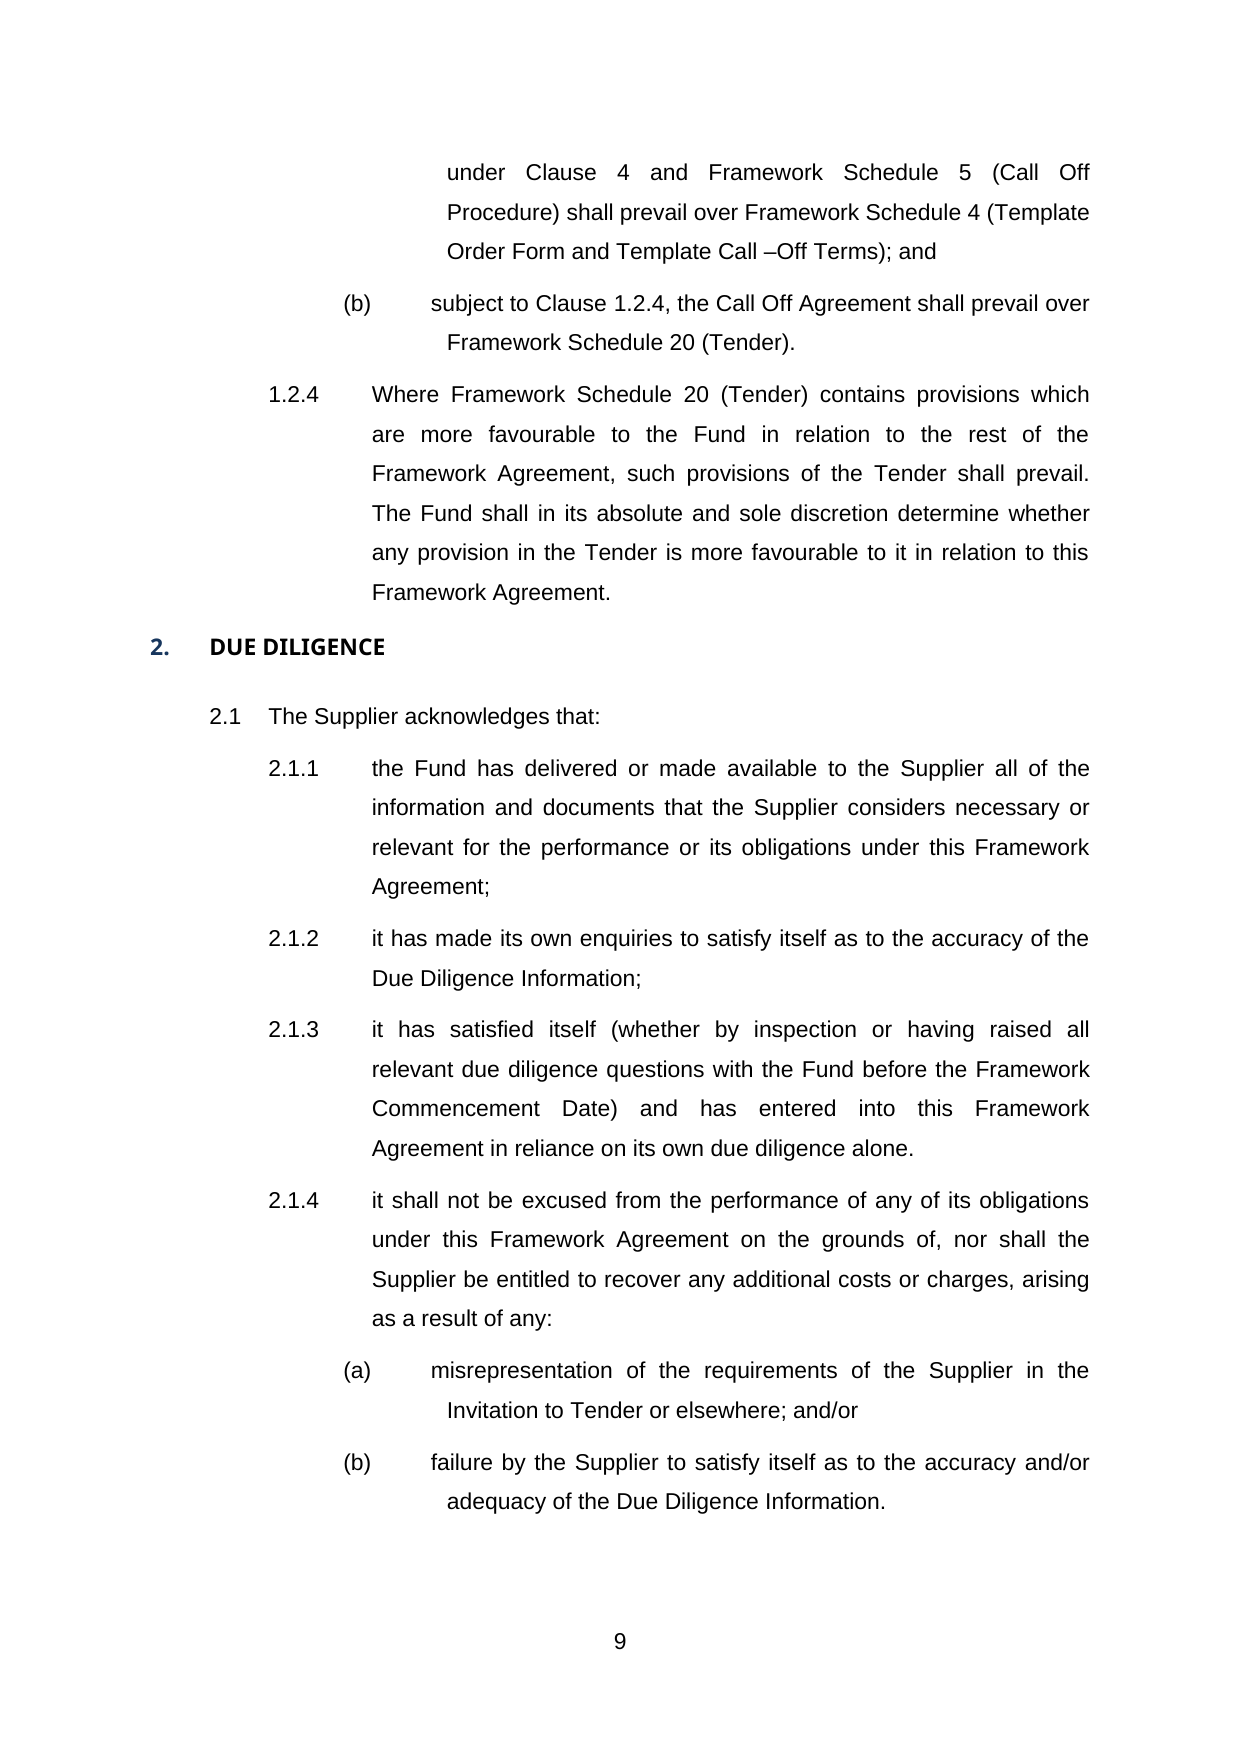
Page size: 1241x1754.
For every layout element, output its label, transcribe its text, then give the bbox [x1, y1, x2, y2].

text failure by the Supplier to satisfy itself as to the accuracy and/or adequacy of the Due Diligence Information. [343, 1449, 1090, 1514]
text subject to Clause 1.2.4, the Call Off Agreement shall prevail over Framework Schedule 20 (Tender). [343, 290, 1090, 356]
text it has satisfied itself (whether by inspection or having raised all relevant due diligence questions with the Fund before the Framework Commencement Date) and has entered into this Framework Agreement in reliance on its own due diligence alone. [268, 1016, 1090, 1161]
subtitle DUE DILIGENCE [150, 631, 1090, 662]
text it shall not be excused from the performance of any of its obligations under this Framework Agreement on the grounds of, nor shall the Supplier be entitled to recover any additional costs or charges, arising as a result of any: [268, 1187, 1090, 1332]
text the Fund has delivered or made available to the Supplier all of the information and documents that the Supplier considers necessary or relevant for the performance or its obligations under this Framework Agreement; [268, 754, 1090, 899]
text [343, 159, 1090, 264]
text it has made its own enquiries to satisfy itself as to the accuracy of the Due Diligence Information; [268, 925, 1090, 991]
text misrepresentation of the requirements of the Supplier in the Invitation to Tender or elsewhere; and/or [343, 1357, 1090, 1423]
text The Supplier acknowledges that: [209, 703, 1090, 729]
text Where Framework Schedule 20 (Tender) contains provisions which are more favourable to the Fund in relation to the rest of the Framework Agreement, such provisions of the Tender shall prevail. The Fund shall in its absolute and sole discretion determine whether any provision in the Tender is more favourable to it in relation to this Framework Agreement. [268, 381, 1090, 605]
